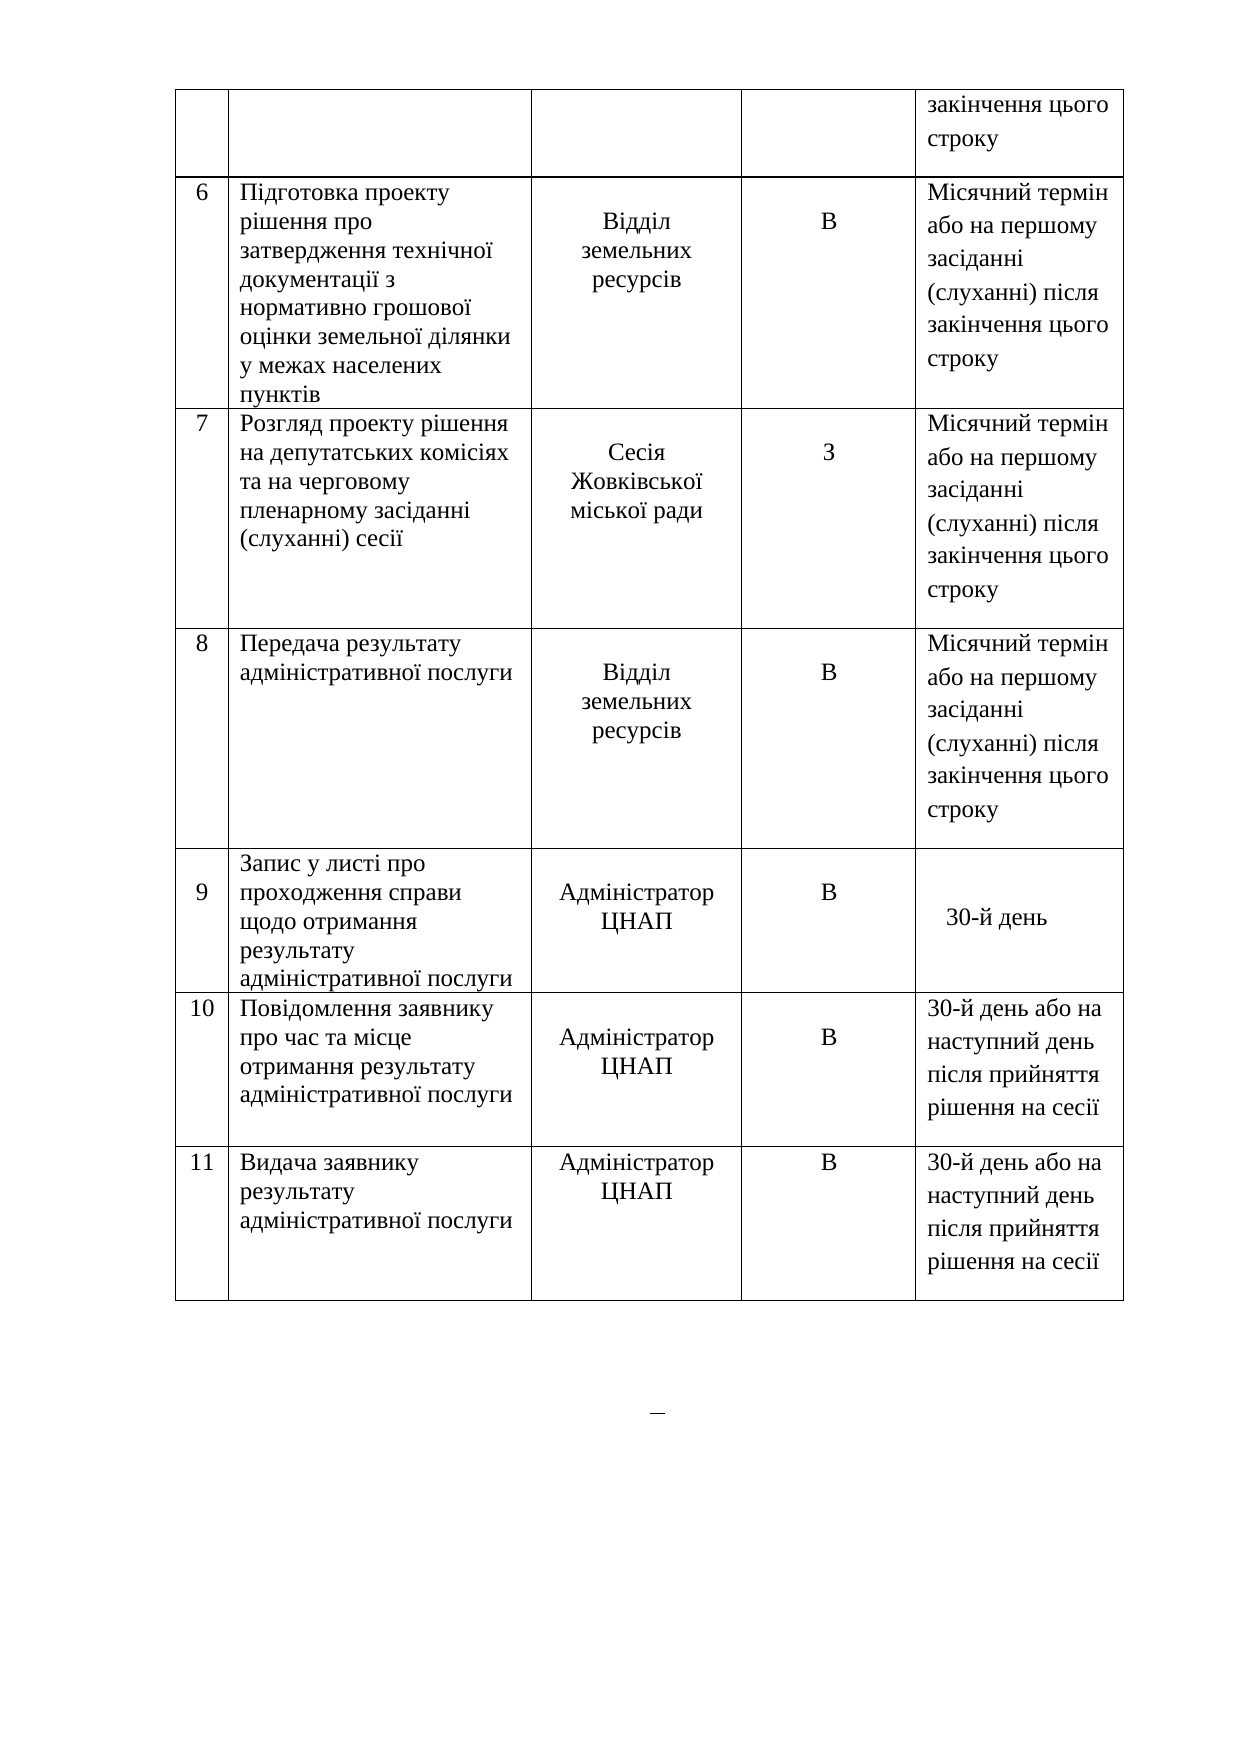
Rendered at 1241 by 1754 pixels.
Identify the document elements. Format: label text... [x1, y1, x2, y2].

table_cell Розгляд проекту рішення на депутатських комісіях та на черговому пленарному засіданні (слуханні) сесії [229, 409, 531, 627]
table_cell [916, 90, 1123, 176]
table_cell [532, 90, 741, 176]
table_cell В [742, 629, 915, 847]
table_cell 5 [176, 90, 228, 176]
table_cell Адміністратор ЦНАП [532, 993, 741, 1146]
table_cell 30-й день або на наступний день після прийняття рішення на сесії [916, 993, 1123, 1146]
table_cell В [742, 1147, 915, 1300]
table_cell З [742, 409, 915, 627]
table_cell Місячний термін або на першому засіданні (слуханні) після закінчення цього строку [916, 629, 1123, 847]
table_cell Сесія Жовківської міської ради [532, 409, 741, 627]
table_cell 8 [176, 629, 228, 847]
table_cell Адміністратор ЦНАП [532, 1147, 741, 1300]
table_cell Передача результату адміністративної послуги [229, 629, 531, 847]
table_cell В [742, 178, 915, 407]
table_cell 7 [176, 409, 228, 627]
table_cell Повідомлення заявнику про час та місце отримання результату адміністративної послуги [229, 993, 531, 1146]
table_cell 9 [176, 849, 228, 992]
table_cell 10 [176, 993, 228, 1146]
table_cell В [742, 993, 915, 1146]
table_cell 6 [176, 178, 228, 407]
table_cell Відділ земельних ресурсів [532, 629, 741, 847]
table_cell Місячний термін або на першому засіданні (слуханні) після закінчення цього строку [916, 409, 1123, 627]
table_cell Адміністратор ЦНАП [532, 849, 741, 992]
table_cell 11 [176, 1147, 228, 1300]
table_cell В [742, 90, 915, 176]
table_cell 30-й день або на наступний день після прийняття рішення на сесії [916, 1147, 1123, 1300]
table_cell Відділ земельних ресурсів [532, 178, 741, 407]
table_cell Підготовка проекту рішення про затвердження технічної документації з нормативно грошової оцінки земельної ділянки у межах населених пунктів [229, 178, 531, 407]
table_cell В [742, 849, 915, 992]
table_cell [229, 90, 531, 176]
table_cell Запис у листі про проходження справи щодо отримання результату адміністративної послуги [229, 849, 531, 992]
table_cell 30-й день [916, 849, 1123, 992]
table_cell Місячний термін або на першому засіданні (слуханні) після закінчення цього строку [916, 178, 1123, 407]
table_cell Видача заявнику результату адміністративної послуги [229, 1147, 531, 1300]
